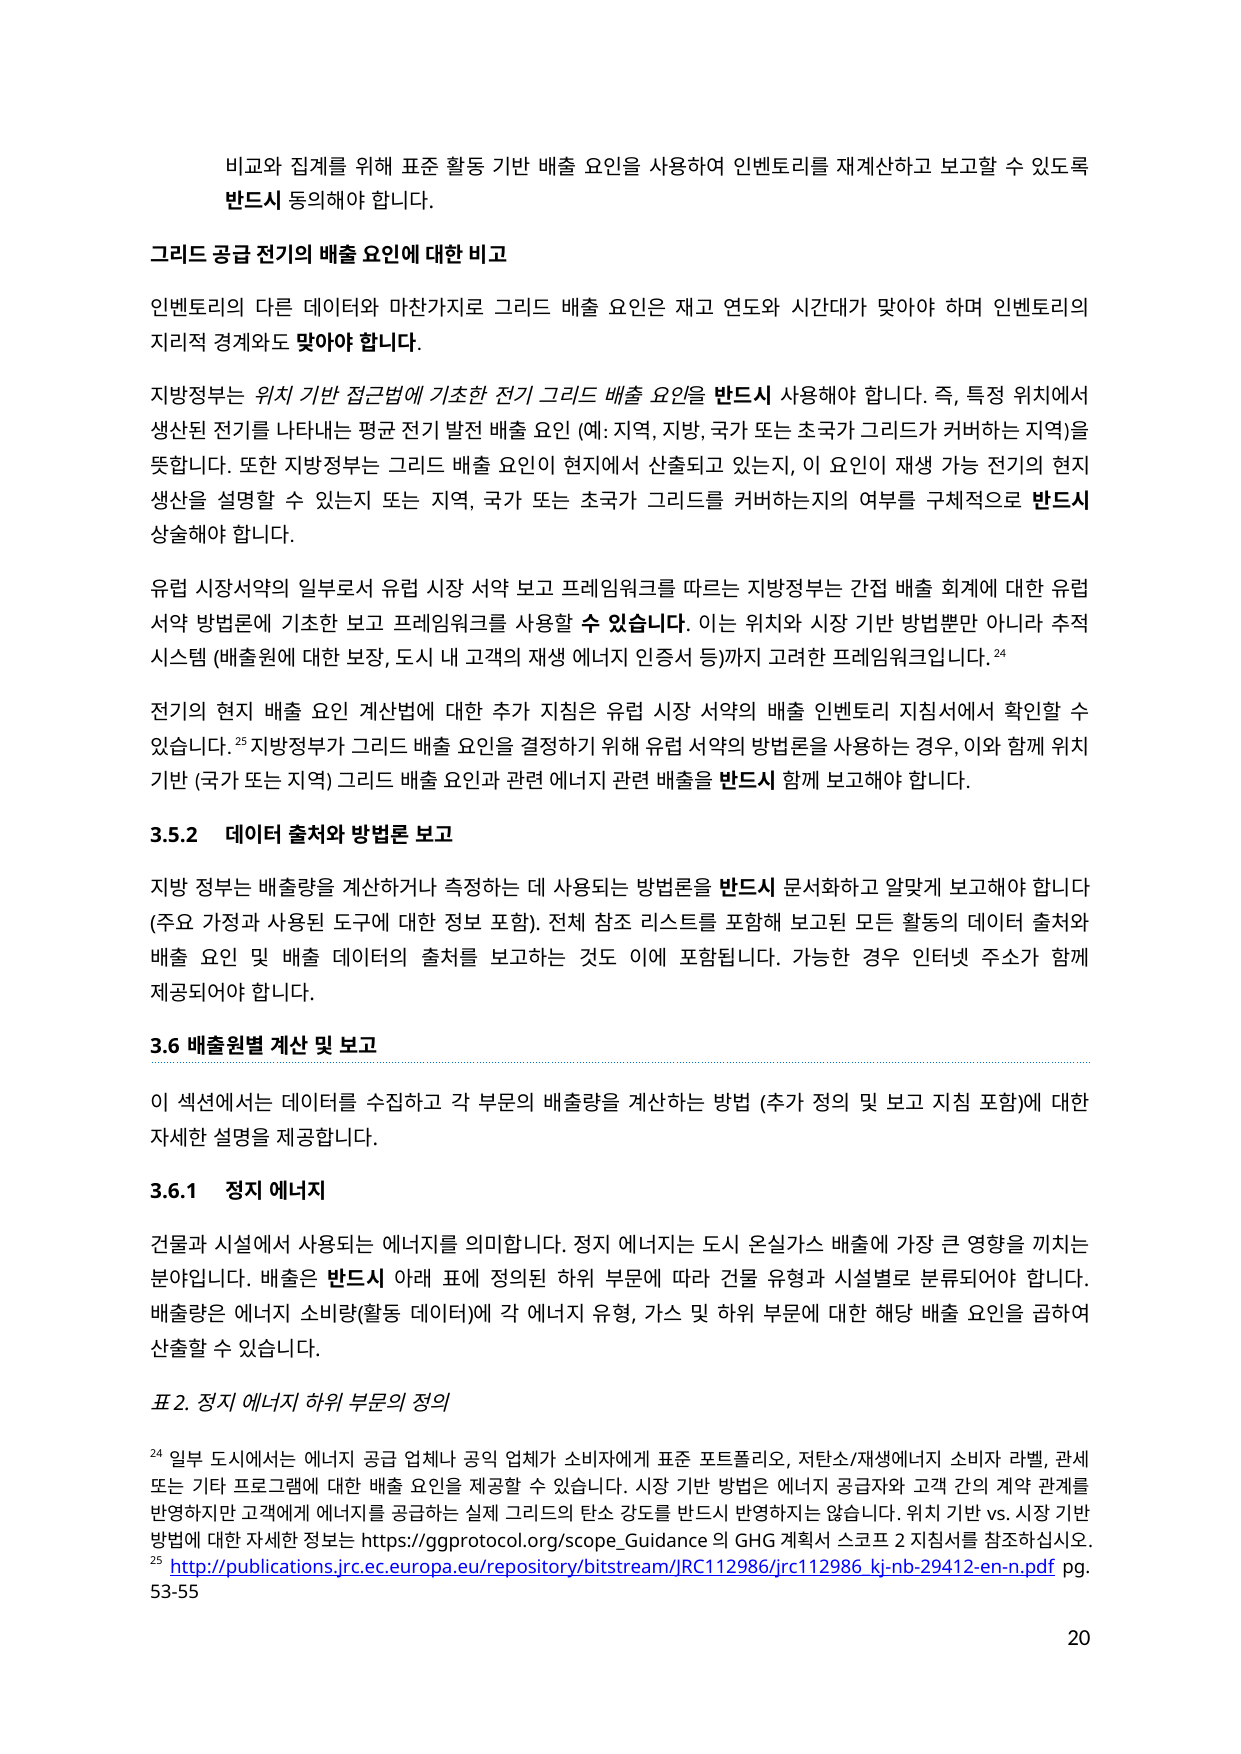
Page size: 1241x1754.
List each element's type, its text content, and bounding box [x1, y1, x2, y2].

list 정지 에너지 [150, 1174, 1090, 1205]
text 지방 정부는 배출량을 계산하거나 측정하는 데 사용되는 방법론을 반드시 문서화하고 알맞게 보고해야 합니다 (주요 가정과 사용된 도구에 대한 정보 포함). 전체 참조 리스트를 포함해 보고된 모든 활동의 데이터 출처와 배출 요인 및 배출 데이터의 출처를 보고하는 것도 이에 포함됩니다. 가능한 경우 인터넷 주소가 함께 제공되어야 합니다. [150, 872, 1090, 1006]
text 지방정부는 위치 기반 접근법에 기초한 전기 그리드 배출 요인을 반드시 사용해야 합니다. 즉, 특정 위치에서 생산된 전기를 나타내는 평균 전기 발전 배출 요인 (예: 지역, 지방, 국가 또는 초국가 그리드가 커버하는 지역)을 뜻합니다. 또한 지방정부는 그리드 배출 요인이 현지에서 산출되고 있는지, 이 요인이 재생 가능 전기의 현지 생산을 설명할 수 있는지 또는 지역, 국가 또는 초국가 그리드를 커버하는지의 여부를 구체적으로 반드시 상술해야 합니다. [150, 380, 1090, 549]
text 인벤토리의 다른 데이터와 마찬가지로 그리드 배출 요인은 재고 연도와 시간대가 맞아야 하며 인벤토리의 지리적 경계와도 맞아야 합니다. [150, 292, 1090, 357]
list 데이터 출처와 방법론 보고 [150, 818, 1090, 848]
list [187, 150, 1090, 215]
subtitle 배출원별 계산 및 보고 [150, 1029, 1090, 1063]
text 표2. 정지 에너지 하위 부문의 정의 [150, 1386, 1090, 1416]
text 유럽 시장서약의 일부로서 유럽 시장 서약 보고 프레임워크를 따르는 지방정부는 간접 배출 회계에 대한 유럽 서약 방법론에 기초한 보고 프레임워크를 사용할 수 있습니다. 이는 위치와 시장 기반 방법뿐만 아니라 추적 시스템 (배출원에 대한 보장, 도시 내 고객의 재생 에너지 인증서 등)까지 고려한 프레임워크입니다. [150, 572, 1090, 672]
text 그리드 공급 전기의 배출 요인에 대한 비고 [150, 238, 1090, 268]
text 전기의 현지 배출 요인 계산법에 대한 추가 지침은 유럽 시장 서약의 배출 인벤토리 지침서에서 확인할 수 있습니다. 지방정부가 그리드 배출 요인을 결정하기 위해 유럽 서약의 방법론을 사용하는 경우, 이와 함께 위치 기반 (국가 또는 지역) 그리드 배출 요인과 관련 에너지 관련 배출을 반드시 함께 보고해야 합니다. [150, 695, 1090, 795]
text 이 섹션에서는 데이터를 수집하고 각 부문의 배출량을 계산하는 방법 (추가 정의 및 보고 지침 포함)에 대한 자세한 설명을 제공합니다. [150, 1086, 1090, 1151]
text 건물과 시설에서 사용되는 에너지를 의미합니다. 정지 에너지는 도시 온실가스 배출에 가장 큰 영향을 끼치는 분야입니다. 배출은 반드시 아래 표에 정의된 하위 부문에 따라 건물 유형과 시설별로 분류되어야 합니다. 배출량은 에너지 소비량(활동 데이터)에 각 에너지 유형, 가스 및 하위 부문에 대한 해당 배출 요인을 곱하여 산출할 수 있습니다. [150, 1228, 1090, 1363]
